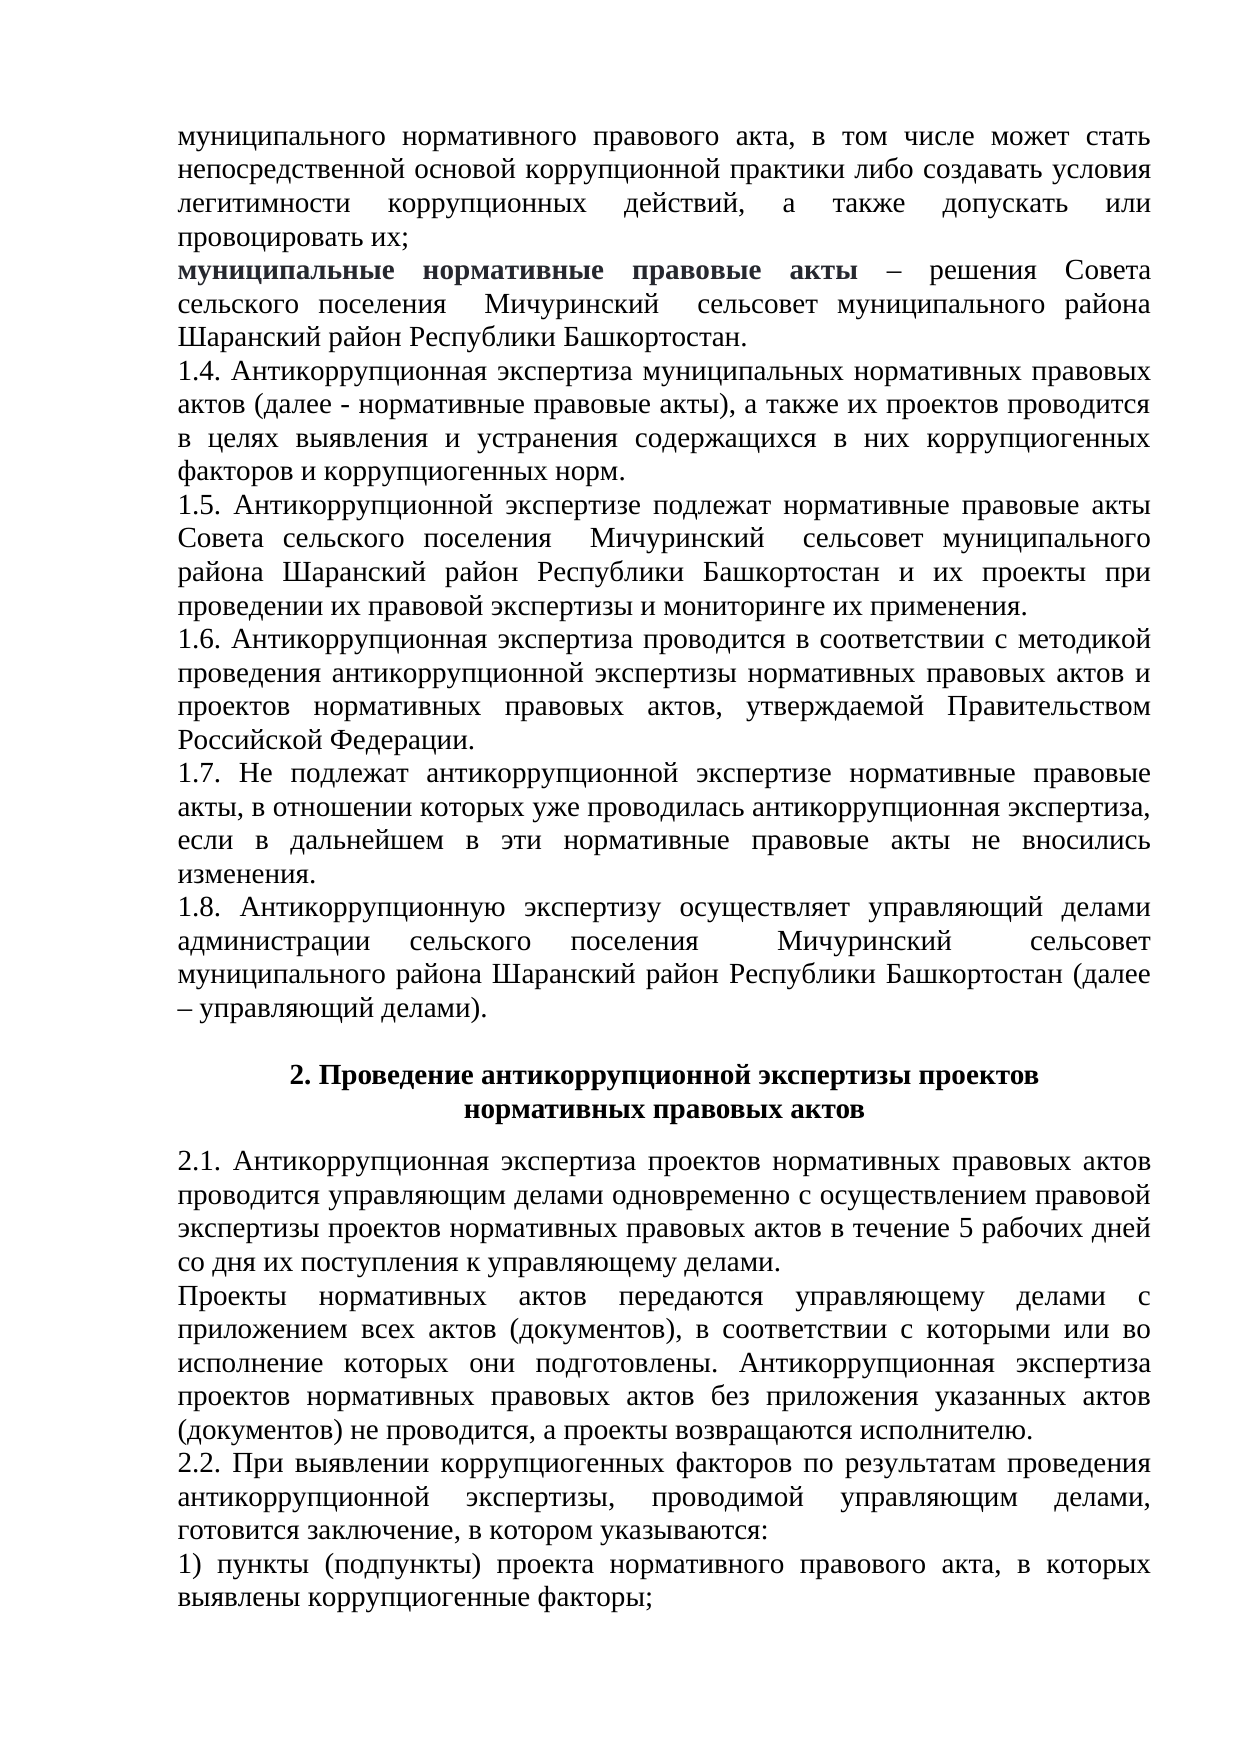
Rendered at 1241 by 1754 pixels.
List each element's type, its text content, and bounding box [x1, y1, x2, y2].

text 1.6. Антикоррупционная экспертиза проводится в соответствии с методикой проведения антикоррупционной экспертизы нормативных правовых актов и проектов нормативных правовых актов, утверждаемой Правительством Российской Федерации. [177, 621, 1152, 755]
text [177, 118, 1152, 252]
text 1.8. Антикоррупционную экспертизу осуществляет управляющий делами администрации сельского поселения Мичуринский сельсовет муниципального района Шаранский район Республики Башкортостан (далее – управляющий делами). [177, 889, 1152, 1024]
text Проекты нормативных актов передаются управляющему делами с приложением всех актов (документов), в соответствии с которыми или во исполнение которых они подготовлены. Антикоррупционная экспертиза проектов нормативных правовых актов без приложения указанных актов (документов) не проводится, а проекты возвращаются исполнителю. [177, 1278, 1152, 1445]
text 2.2. При выявлении коррупциогенных факторов по результатам проведения антикоррупционной экспертизы, проводимой управляющим делами, готовится заключение, в котором указываются: [177, 1445, 1152, 1546]
text 1.7. Не подлежат антикоррупционной экспертизе нормативные правовые акты, в отношении которых уже проводилась антикоррупционная экспертиза, если в дальнейшем в эти нормативные правовые акты не вносились изменения. [177, 755, 1152, 889]
text 1.4. Антикоррупционная экспертиза муниципальных нормативных правовых актов (далее - нормативные правовые акты), а также их проектов проводится в целях выявления и устранения содержащихся в них коррупциогенных факторов и коррупциогенных норм. [177, 353, 1152, 487]
text муниципальные нормативные правовые акты – решения Совета сельского поселения Мичуринский сельсовет муниципального района Шаранский район Республики Башкортостан. [177, 252, 1152, 353]
subtitle 2. Проведение антикоррупционной экспертизы проектов нормативных правовых актов [177, 1057, 1152, 1124]
text 1.5. Антикоррупционной экспертизе подлежат нормативные правовые акты Совета сельского поселения Мичуринский сельсовет муниципального района Шаранский район Республики Башкортостан и их проекты при проведении их правовой экспертизы и мониторинге их применения. [177, 487, 1152, 621]
text 2.1. Антикоррупционная экспертиза проектов нормативных правовых актов проводится управляющим делами одновременно с осуществлением правовой экспертизы проектов нормативных правовых актов в течение 5 рабочих дней со дня их поступления к управляющему делами. [177, 1143, 1152, 1278]
text 1) пункты (подпункты) проекта нормативного правового акта, в которых выявлены коррупциогенные факторы; [177, 1546, 1152, 1613]
